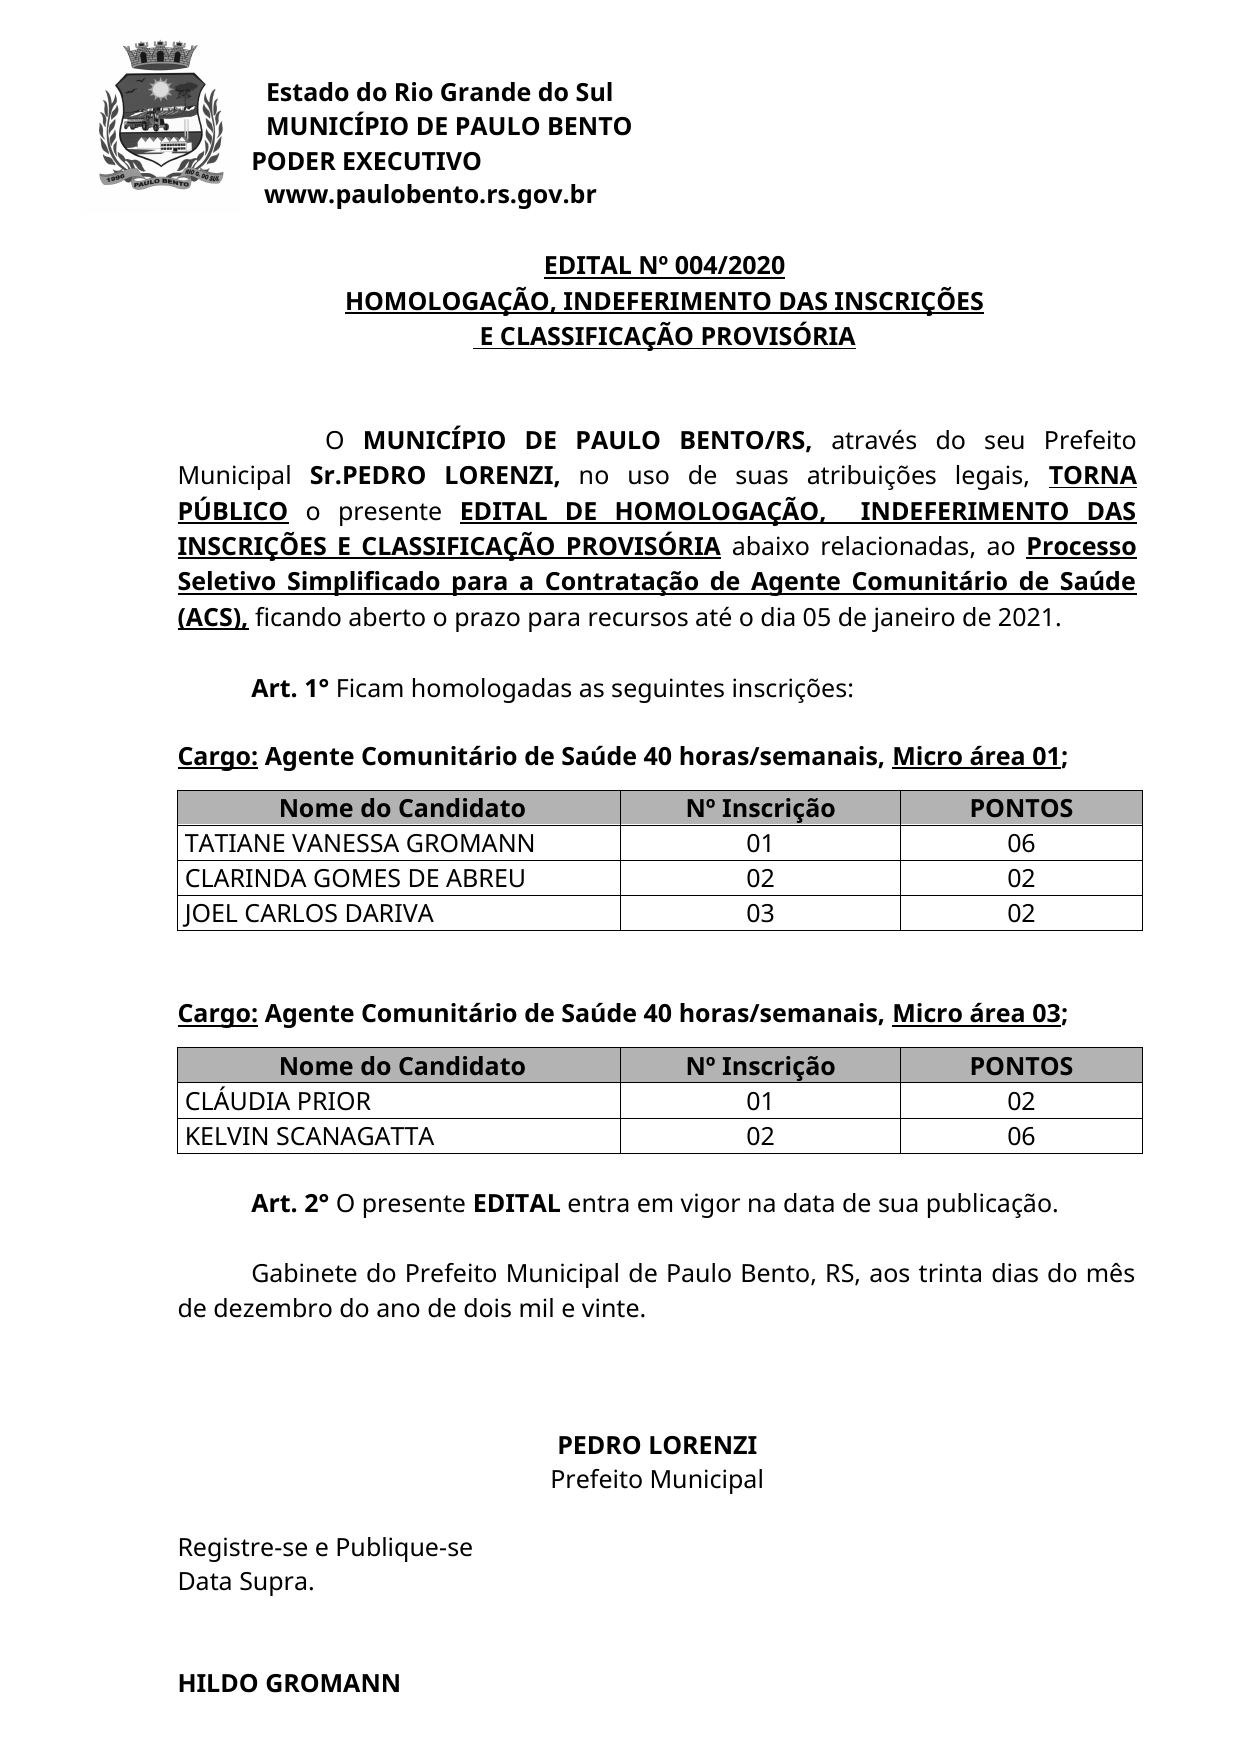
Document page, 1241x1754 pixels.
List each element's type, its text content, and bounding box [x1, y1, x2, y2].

text HILDO GROMANN [177, 1666, 1137, 1700]
table_header Nº Inscrição [621, 1048, 900, 1082]
table_cell 01 [621, 826, 900, 860]
text PEDRO LORENZI [177, 1427, 1137, 1461]
table_cell 02 [901, 861, 1142, 895]
text O MUNICÍPIO DE PAULO BENTO/RS, através do seu Prefeito Municipal Sr.PEDRO LORENZI, no uso de suas atribuições legais, TORNA PÚBLICO o presente EDITAL DE HOMOLOGAÇÃO, INDEFERIMENTO DAS INSCRIÇÕES E CLASSIFICAÇÃO PROVISÓRIA abaixo relacionadas, ao Processo Seletivo Simplificado para a Contratação de Agente Comunitário de Saúde (ACS), ficando aberto o prazo para recursos até o dia 05 de janeiro de 2021. [177, 594, 1137, 633]
text Gabinete do Prefeito Municipal de Paulo Bento, RS, aos trinta dias do mês de dezembro do ano de dois mil e vinte. [177, 1254, 1137, 1325]
table_header Nome do Candidato [178, 791, 620, 824]
subtitle HOMOLOGAÇÃO, INDEFERIMENTO DAS INSCRIÇÕES [177, 282, 1152, 317]
table_header Nome do Candidato [178, 1048, 620, 1082]
table_cell KELVIN SCANAGATTA [178, 1119, 620, 1152]
table_cell TATIANE VANESSA GROMANN [178, 826, 620, 860]
table_cell CLÁUDIA PRIOR [178, 1083, 620, 1117]
table_header PONTOS [901, 1048, 1142, 1082]
table_cell 02 [621, 1119, 900, 1152]
text Registre-se e Publique-se [177, 1529, 1137, 1563]
table_cell 03 [621, 896, 900, 930]
table_cell 01 [621, 1083, 900, 1117]
table_header PONTOS [901, 791, 1142, 824]
text O MUNICÍPIO DE PAULO BENTO/RS, através do seu Prefeito Municipal Sr.PEDRO LORENZI, no uso de suas atribuições legais, TORNA PÚBLICO o presente EDITAL DE HOMOLOGAÇÃO, INDEFERIMENTO DAS INSCRIÇÕES E CLASSIFICAÇÃO PROVISÓRIA abaixo relacionadas, ao Processo Seletivo Simplificado para a Contratação de Agente Comunitário de Saúde (ACS), ficando aberto o prazo para recursos até o dia 05 de janeiro de 2021. [177, 421, 1137, 593]
subtitle Cargo: Agente Comunitário de Saúde 40 horas/semanais, Micro área 01; [177, 738, 1152, 772]
table_cell 02 [901, 896, 1142, 930]
table_cell JOEL CARLOS DARIVA [178, 896, 620, 930]
table_cell 02 [901, 1083, 1142, 1117]
subtitle Cargo: Agente Comunitário de Saúde 40 horas/semanais, Micro área 03; [177, 996, 1152, 1030]
table_cell CLARINDA GOMES DE ABREU [178, 861, 620, 895]
text Data Supra. [177, 1563, 1137, 1598]
table_cell 06 [901, 826, 1142, 860]
text Art. 2° O presente EDITAL entra em vigor na data de sua publicação. [177, 1186, 1137, 1220]
text Art. 1° Ficam homologadas as seguintes inscrições: [177, 669, 1137, 704]
table_cell 02 [621, 861, 900, 895]
subtitle E CLASSIFICAÇÃO PROVISÓRIA [177, 317, 1152, 353]
subtitle EDITAL Nº 004/2020 [177, 247, 1152, 282]
table_cell 06 [901, 1119, 1142, 1152]
text Prefeito Municipal [177, 1461, 1137, 1495]
table_header Nº Inscrição [621, 791, 900, 824]
